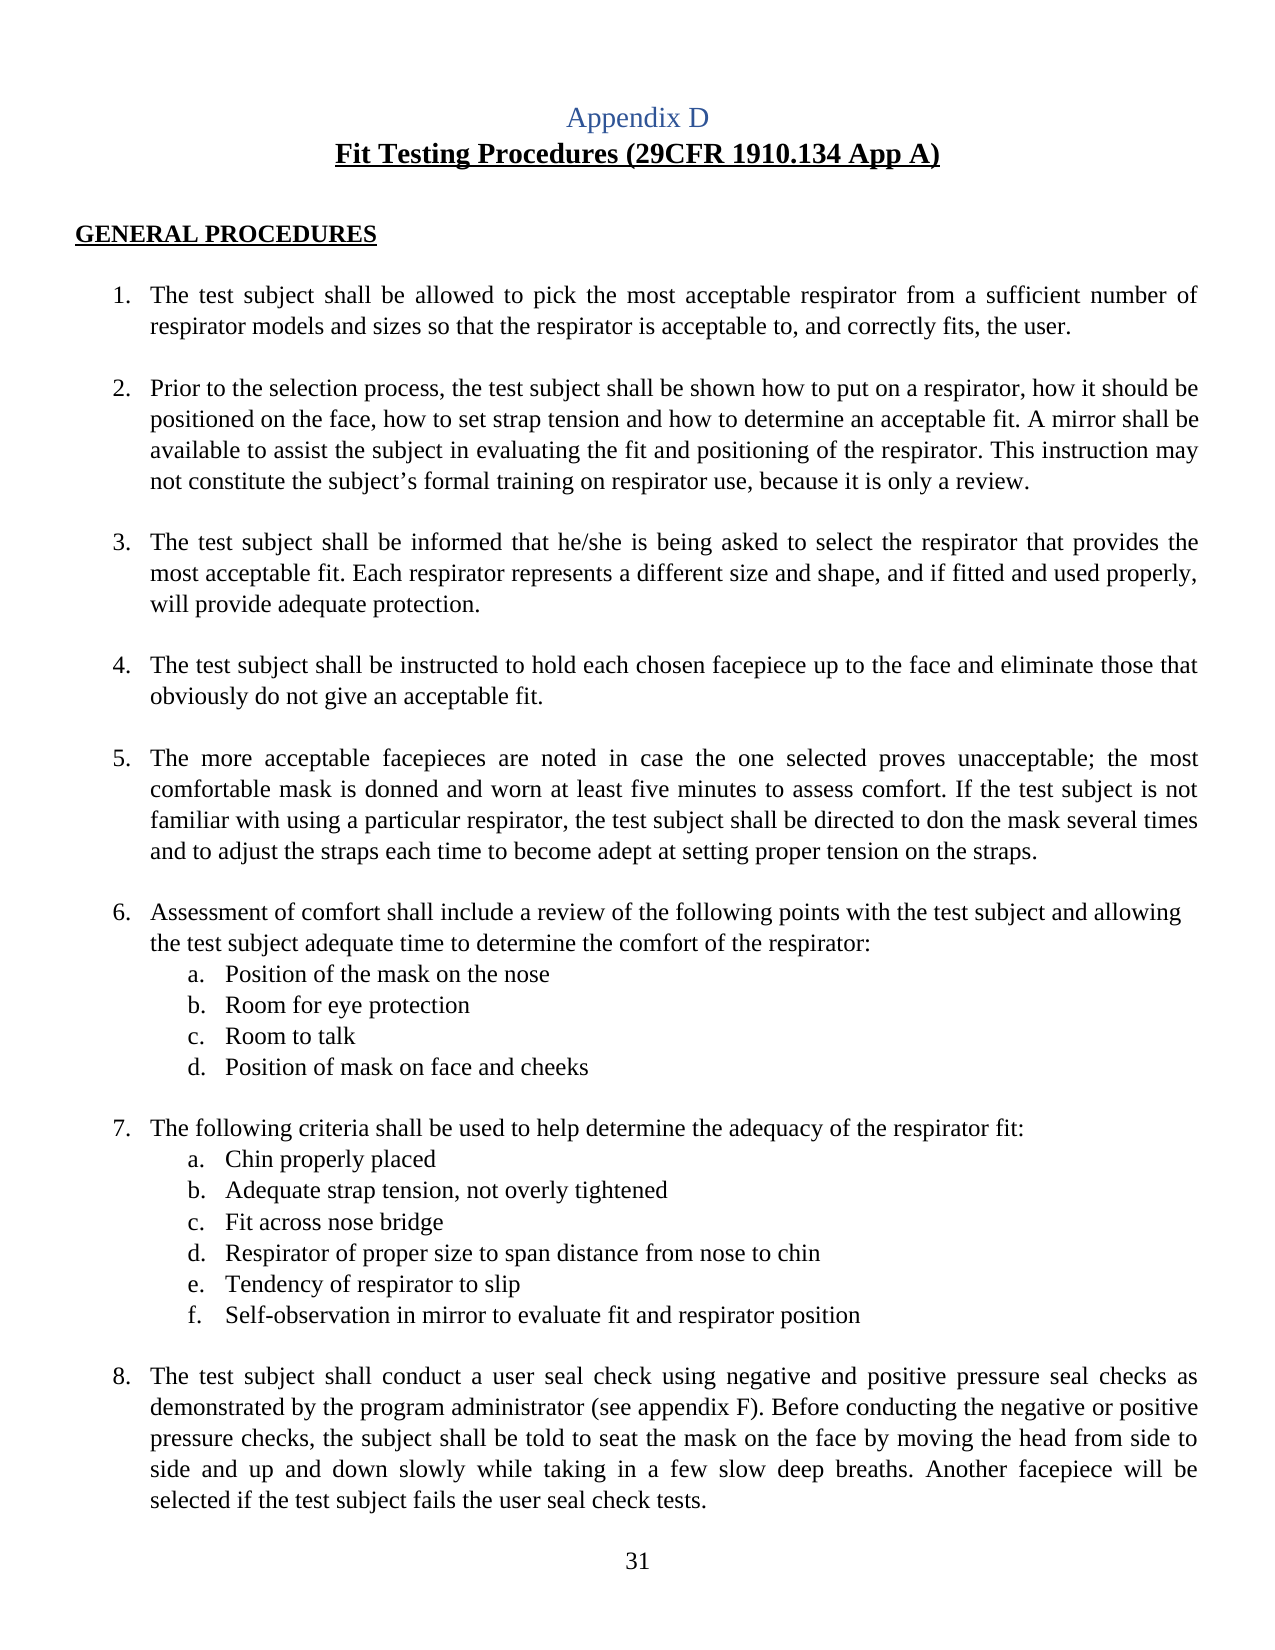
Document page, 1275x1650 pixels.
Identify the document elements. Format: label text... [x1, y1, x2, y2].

list Fit across nose bridge [187, 1207, 1200, 1235]
subtitle Appendix D [75, 100, 1200, 133]
list Prior to the selection process, the test subject shall be shown how to put on a respirator, how it should be positioned on the face, how to set strap tension and how to determine an acceptable fit. A mirror shall be available to assist the subject in evaluating the fit and positioning of the respirator. This instruction may not constitute the subject’s formal training on respirator use, because it is only a review. [112, 373, 1200, 494]
list The test subject shall be instructed to hold each chosen facepiece up to the face and eliminate those that obviously do not give an acceptable fit. [112, 650, 1200, 710]
list The more acceptable facepieces are noted in case the one selected proves unacceptable; the most comfortable mask is donned and worn at least five minutes to assess comfort. If the test subject is not familiar with using a particular respirator, the test subject shall be directed to don the mask several times and to adjust the straps each time to become adept at setting proper tension on the straps. [112, 743, 1200, 864]
text Fit Testing Procedures (29CFR 1910.134 App A) [75, 136, 1200, 170]
text GENERAL PROCEDURES [75, 219, 1200, 248]
list The following criteria shall be used to help determine the adequacy of the respirator fit: [112, 1113, 1200, 1142]
list Adequate strap tension, not overly tightened [187, 1176, 1200, 1204]
list Chin properly placed [187, 1144, 1200, 1173]
list Room to talk [187, 1021, 1200, 1050]
list Position of the mask on the nose [187, 959, 1200, 988]
list Tendency of respirator to slip [187, 1269, 1200, 1297]
list Self-observation in mirror to evaluate fit and respirator position [187, 1300, 1200, 1328]
list Assessment of comfort shall include a review of the following points with the test subject and allowing the test subject adequate time to determine the comfort of the respirator: [112, 897, 1200, 957]
list Position of mask on face and cheeks [187, 1052, 1200, 1081]
list The test subject shall be informed that he/she is being asked to select the respirator that provides the most acceptable fit. Each respirator represents a different size and shape, and if fitted and used properly, will provide adequate protection. [112, 527, 1200, 618]
list The test subject shall be allowed to pick the most acceptable respirator from a sufficient number of respirator models and sizes so that the respirator is acceptable to, and correctly fits, the user. [112, 280, 1200, 340]
list The test subject shall conduct a user seal check using negative and positive pressure seal checks as demonstrated by the program administrator (see appendix F). Before conducting the negative or positive pressure checks, the subject shall be told to seat the mask on the face by moving the head from side to side and up and down slowly while taking in a few slow deep breaths. Another facepiece will be selected if the test subject fails the user seal check tests. [112, 1361, 1200, 1514]
list Respirator of proper size to span distance from nose to chin [187, 1238, 1200, 1266]
list Room for eye protection [187, 990, 1200, 1019]
